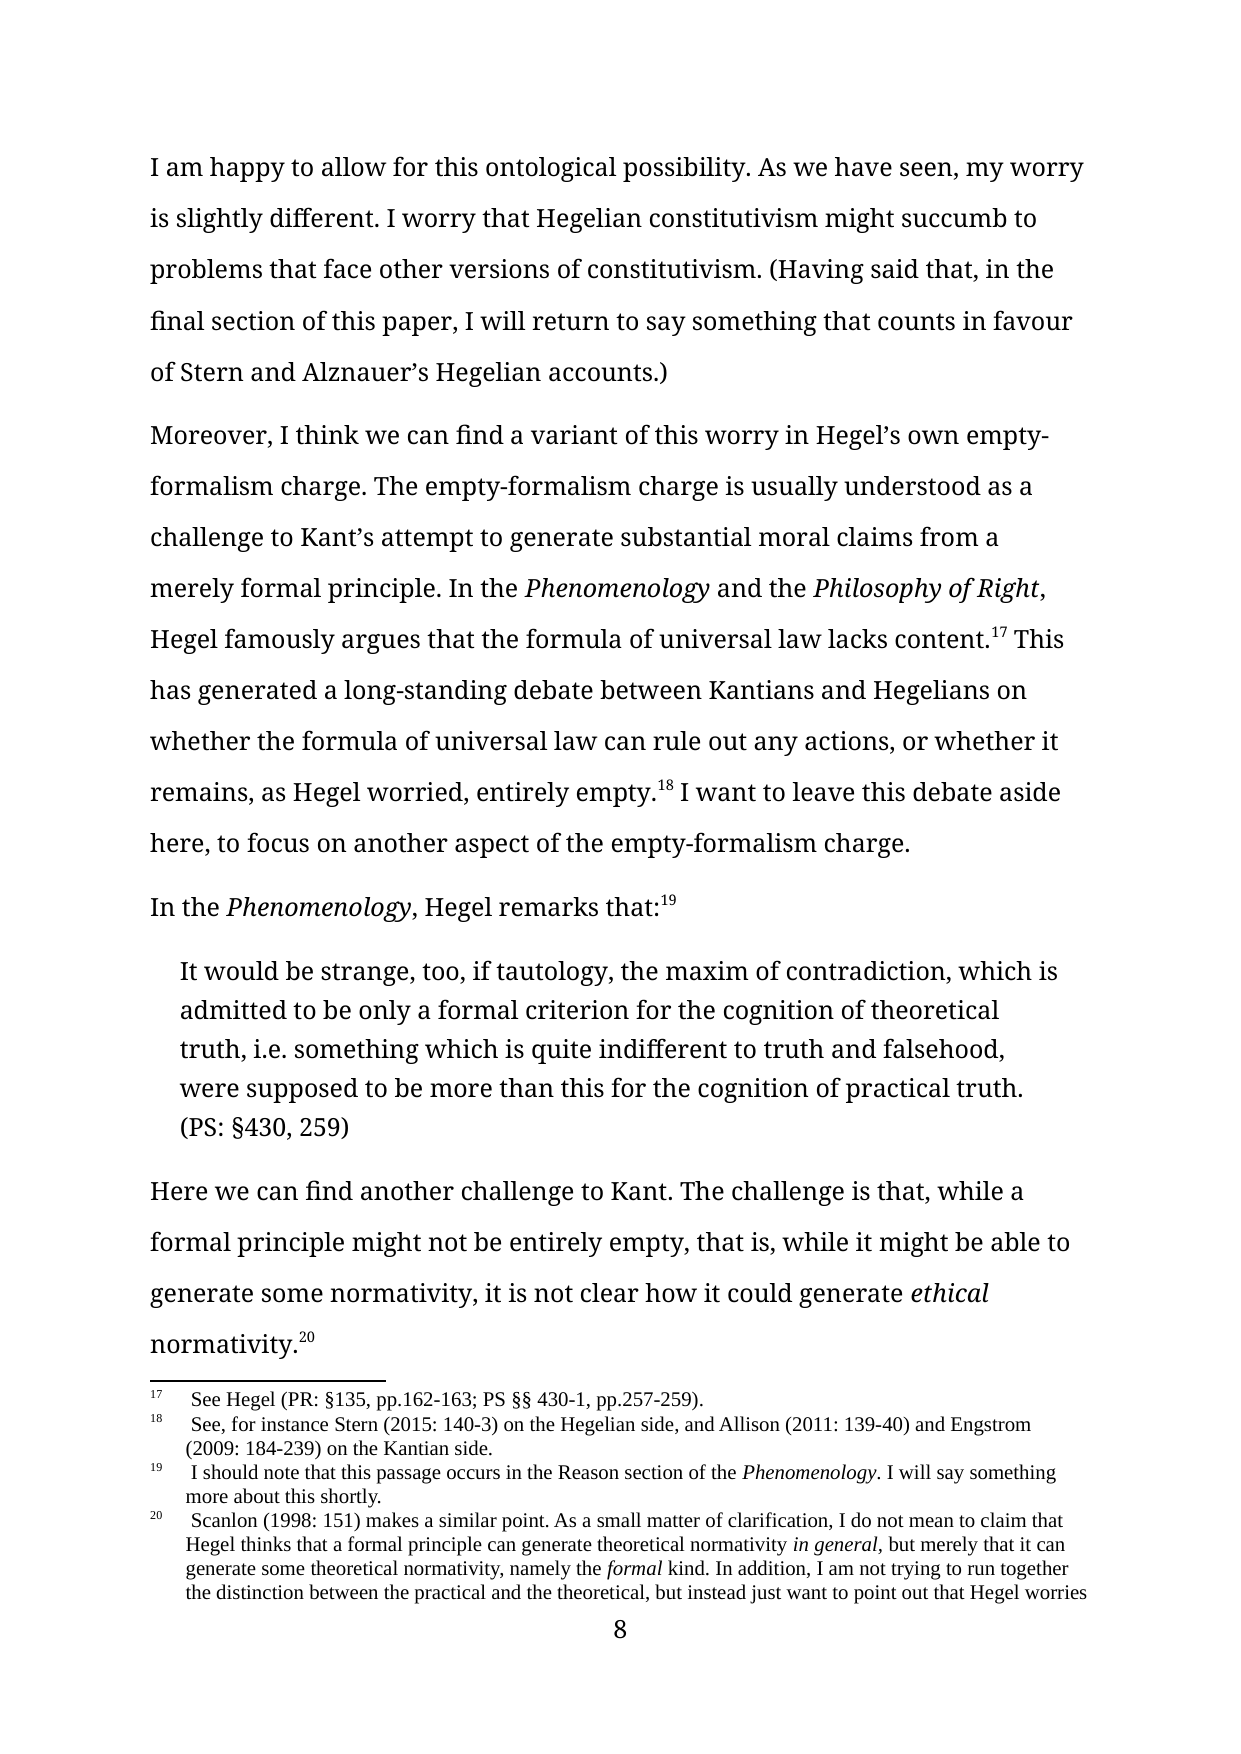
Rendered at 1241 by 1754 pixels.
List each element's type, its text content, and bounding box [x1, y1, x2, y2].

text I am happy to allow for this ontological possibility. As we have seen, my worry is slightly different. I worry that Hegelian constitutivism might succumb to problems that face other versions of constitutivism. (Having said that, in the final section of this paper, I will return to say something that counts in favour of Stern and Alznauer’s Hegelian accounts.) [150, 150, 1090, 388]
text It would be strange, too, if tautology, the maxim of contradiction, which is admitted to be only a formal criterion for the cognition of theoretical truth, i.e. something which is quite indifferent to truth and falsehood, were supposed to be more than this for the cognition of practical truth. (PS: §430, 259) [179, 953, 1061, 1144]
text Moreover, I think we can find a variant of this worry in Hegel’s own empty-formalism charge. The empty-formalism charge is usually understood as a challenge to Kant’s attempt to generate substantial moral claims from a merely formal principle. In the Phenomenology and the Philosophy of Right, Hegel famously argues that the formula of universal law lacks content. This has generated a long-standing debate between Kantians and Hegelians on whether the formula of universal law can rule out any actions, or whether it remains, as Hegel worried, entirely empty. I want to leave this debate aside here, to focus on another aspect of the empty-formalism charge. [150, 418, 1090, 860]
text Here we can find another challenge to Kant. The challenge is that, while a formal principle might not be entirely empty, that is, while it might be able to generate some normativity, it is not clear how it could generate ethical normativity. [150, 1174, 1090, 1361]
text In the Phenomenology, Hegel remarks that: [150, 889, 1090, 924]
